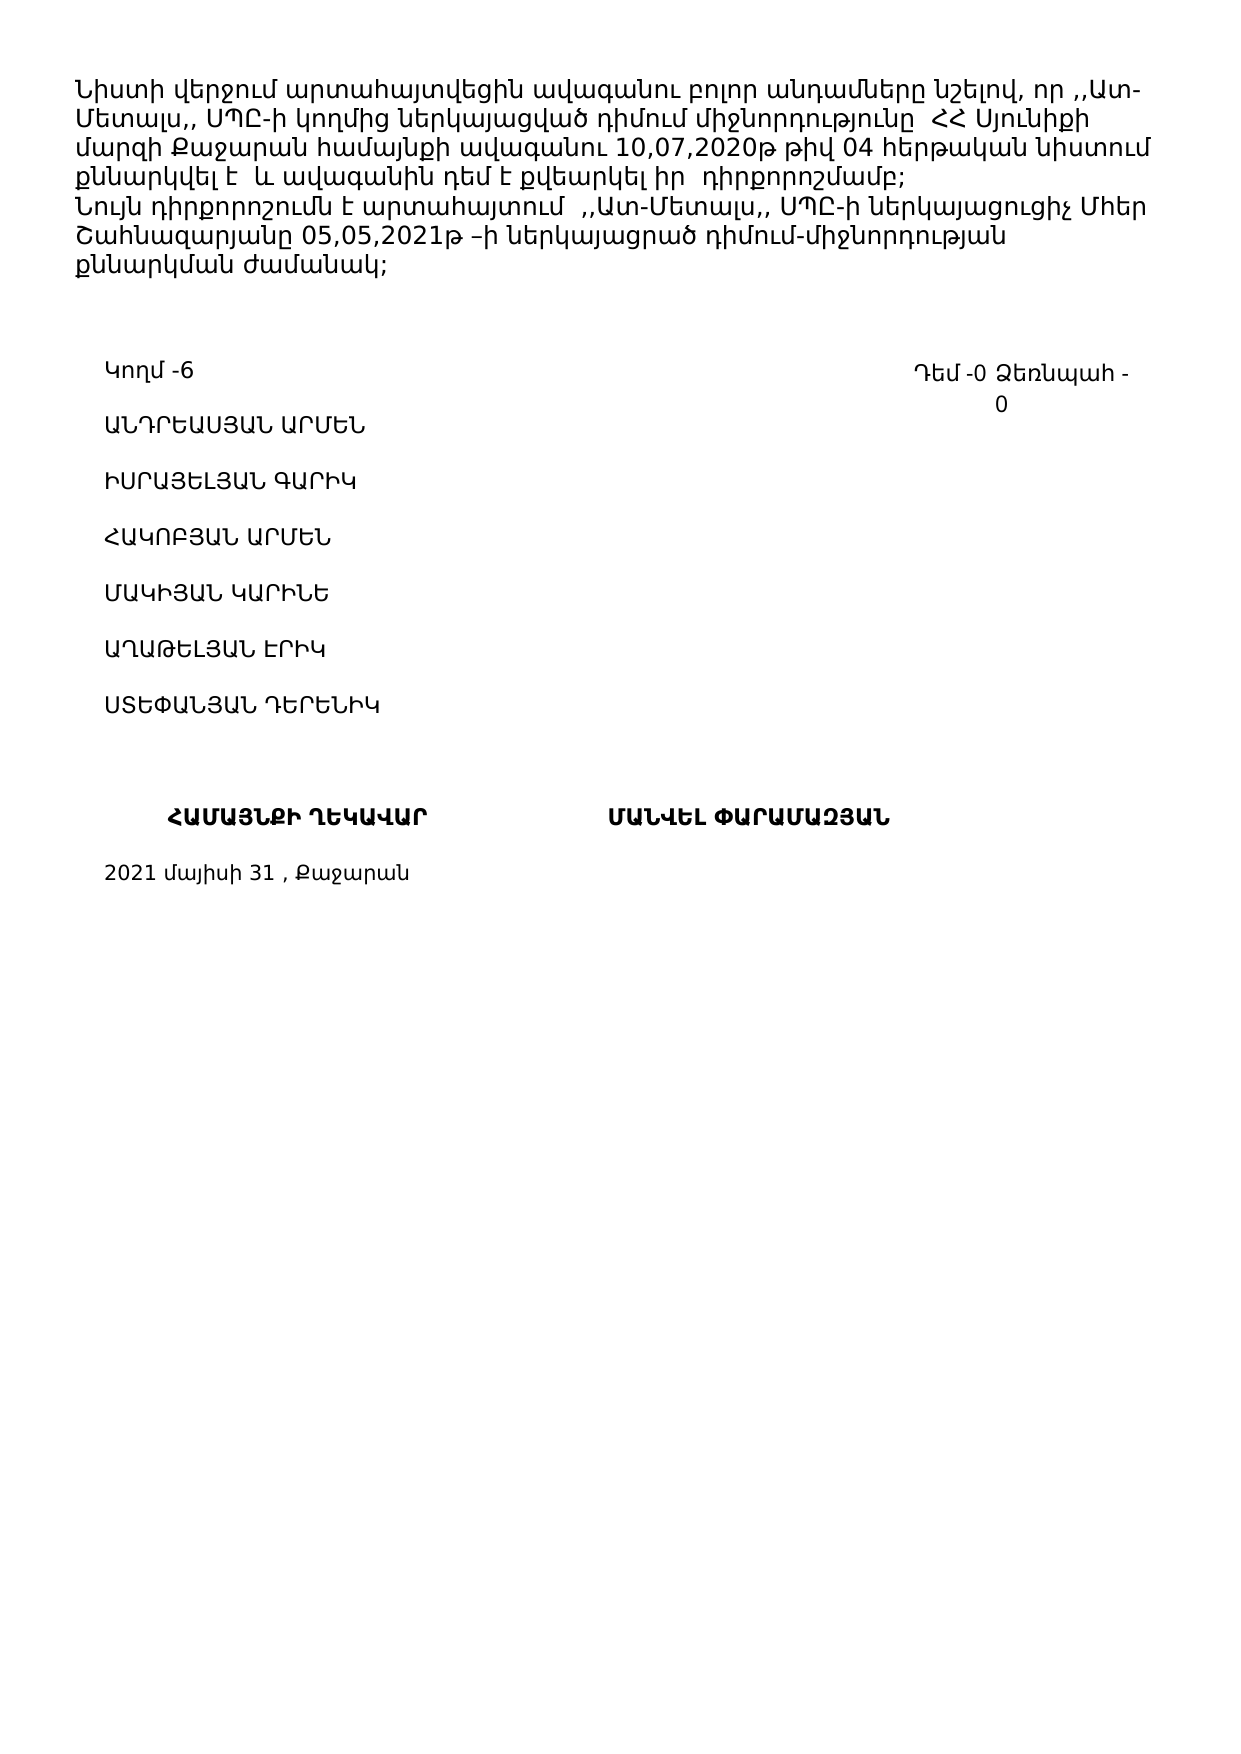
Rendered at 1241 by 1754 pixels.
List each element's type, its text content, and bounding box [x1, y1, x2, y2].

table_header Ձեռնպահ -0 [993, 355, 1138, 1624]
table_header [102, 355, 912, 1624]
text Նիստի վերջում արտահայտվեցին ավագանու բոլոր անդամները նշելով, որ ,,Ատ-Մետալս,, ՍՊԸ-ի կողմից ներկայացված դիմում միջնորդությունը ՀՀ Սյունիքի մարզի Քաջարան համայնքի ավագանու 10,07,2020թ թիվ 04 հերթական նիստում քննարկվել է և ավագանին դեմ է քվեարկել իր դիրքորոշմամբ; Նույն դիրքորոշումն է արտահայտում ,,Ատ-Մետալս,, ՍՊԸ-ի ներկայացուցիչ Մհեր Շահնազարյանը 05,05,2021թ –ի ներկայացրած դիմում-միջնորդության քննարկման ժամանակ; [75, 75, 1165, 279]
table_header Դեմ -0 [912, 355, 993, 1624]
